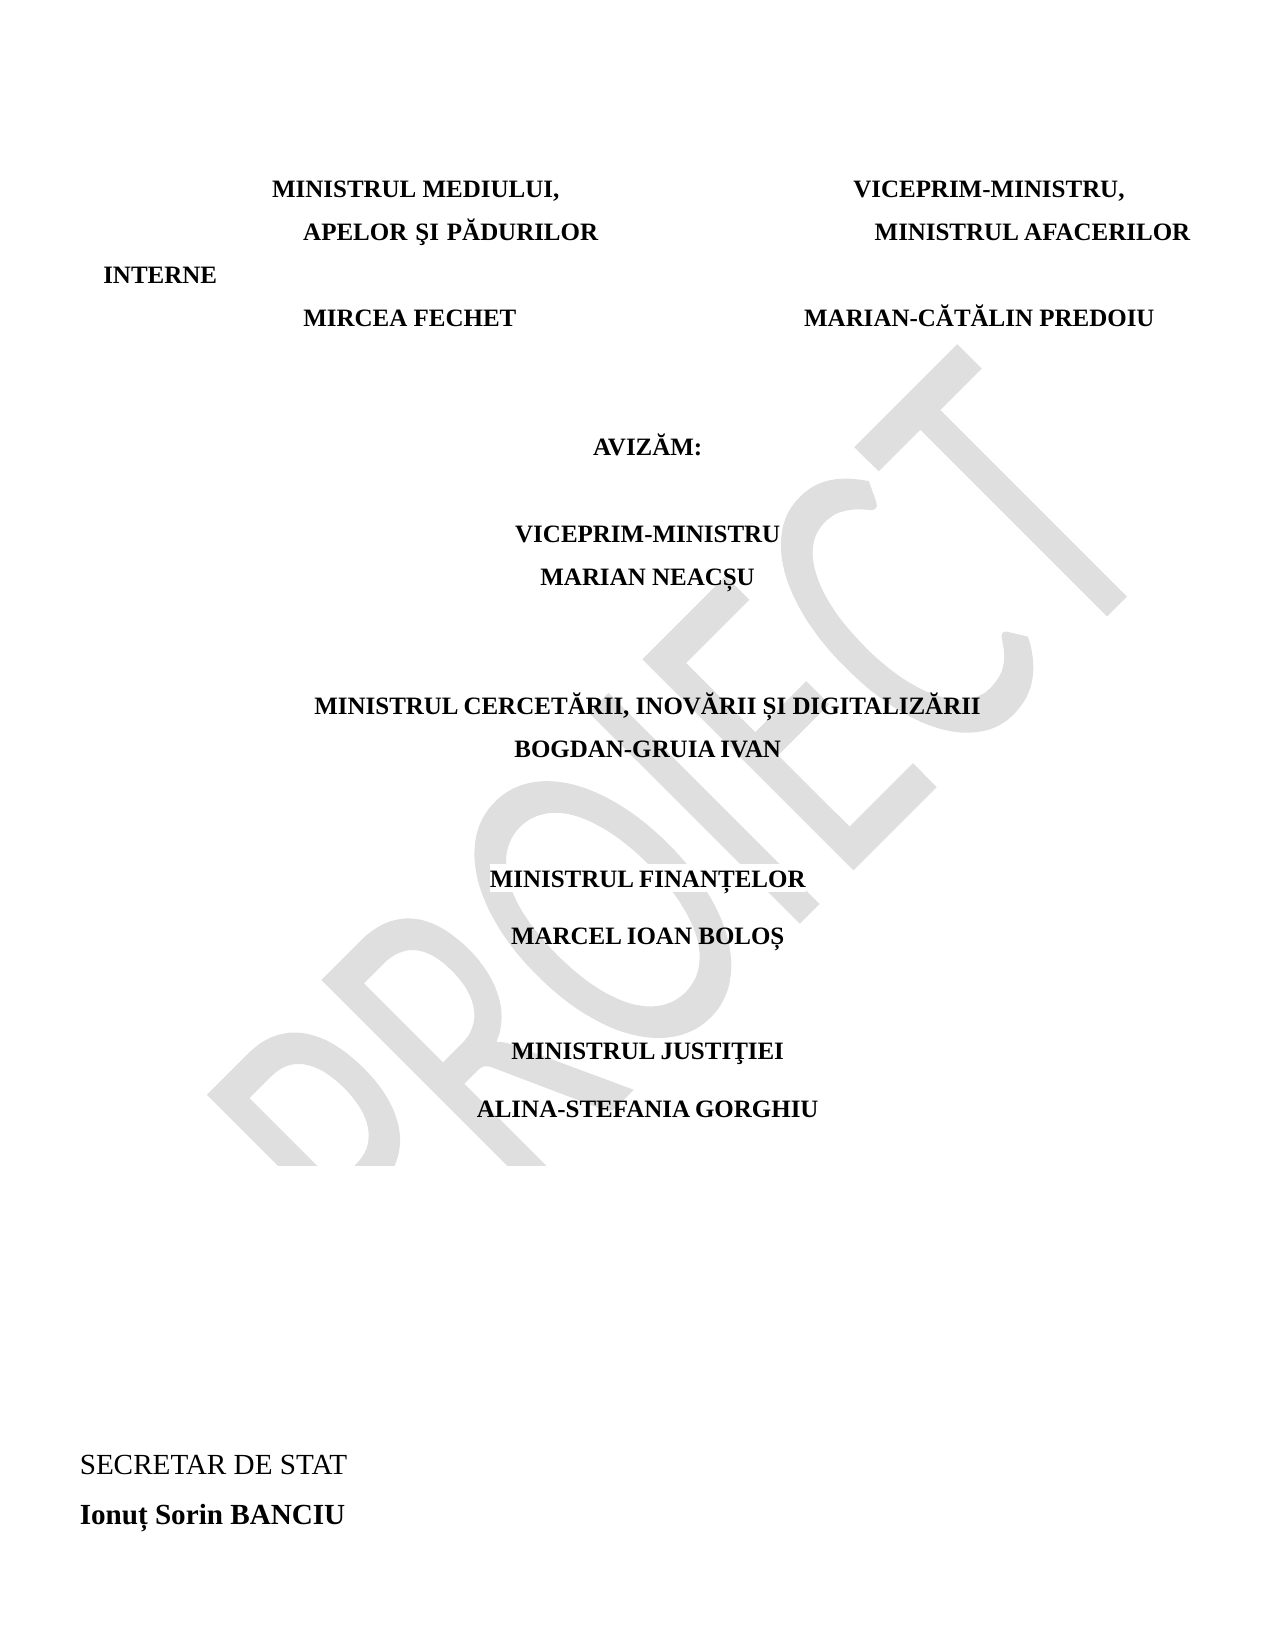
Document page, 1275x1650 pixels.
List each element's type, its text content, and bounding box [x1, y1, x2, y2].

text APELOR ŞI PĂDURILOR MINISTRUL AFACERILOR INTERNE [103, 217, 1190, 289]
text MIRCEA FECHET MARIAN-CĂTĂLIN PREDOIU [103, 303, 1190, 332]
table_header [76, 433, 1275, 1531]
text MINISTRUL MEDIULUI, VICEPRIM-MINISTRU, [103, 174, 1190, 202]
